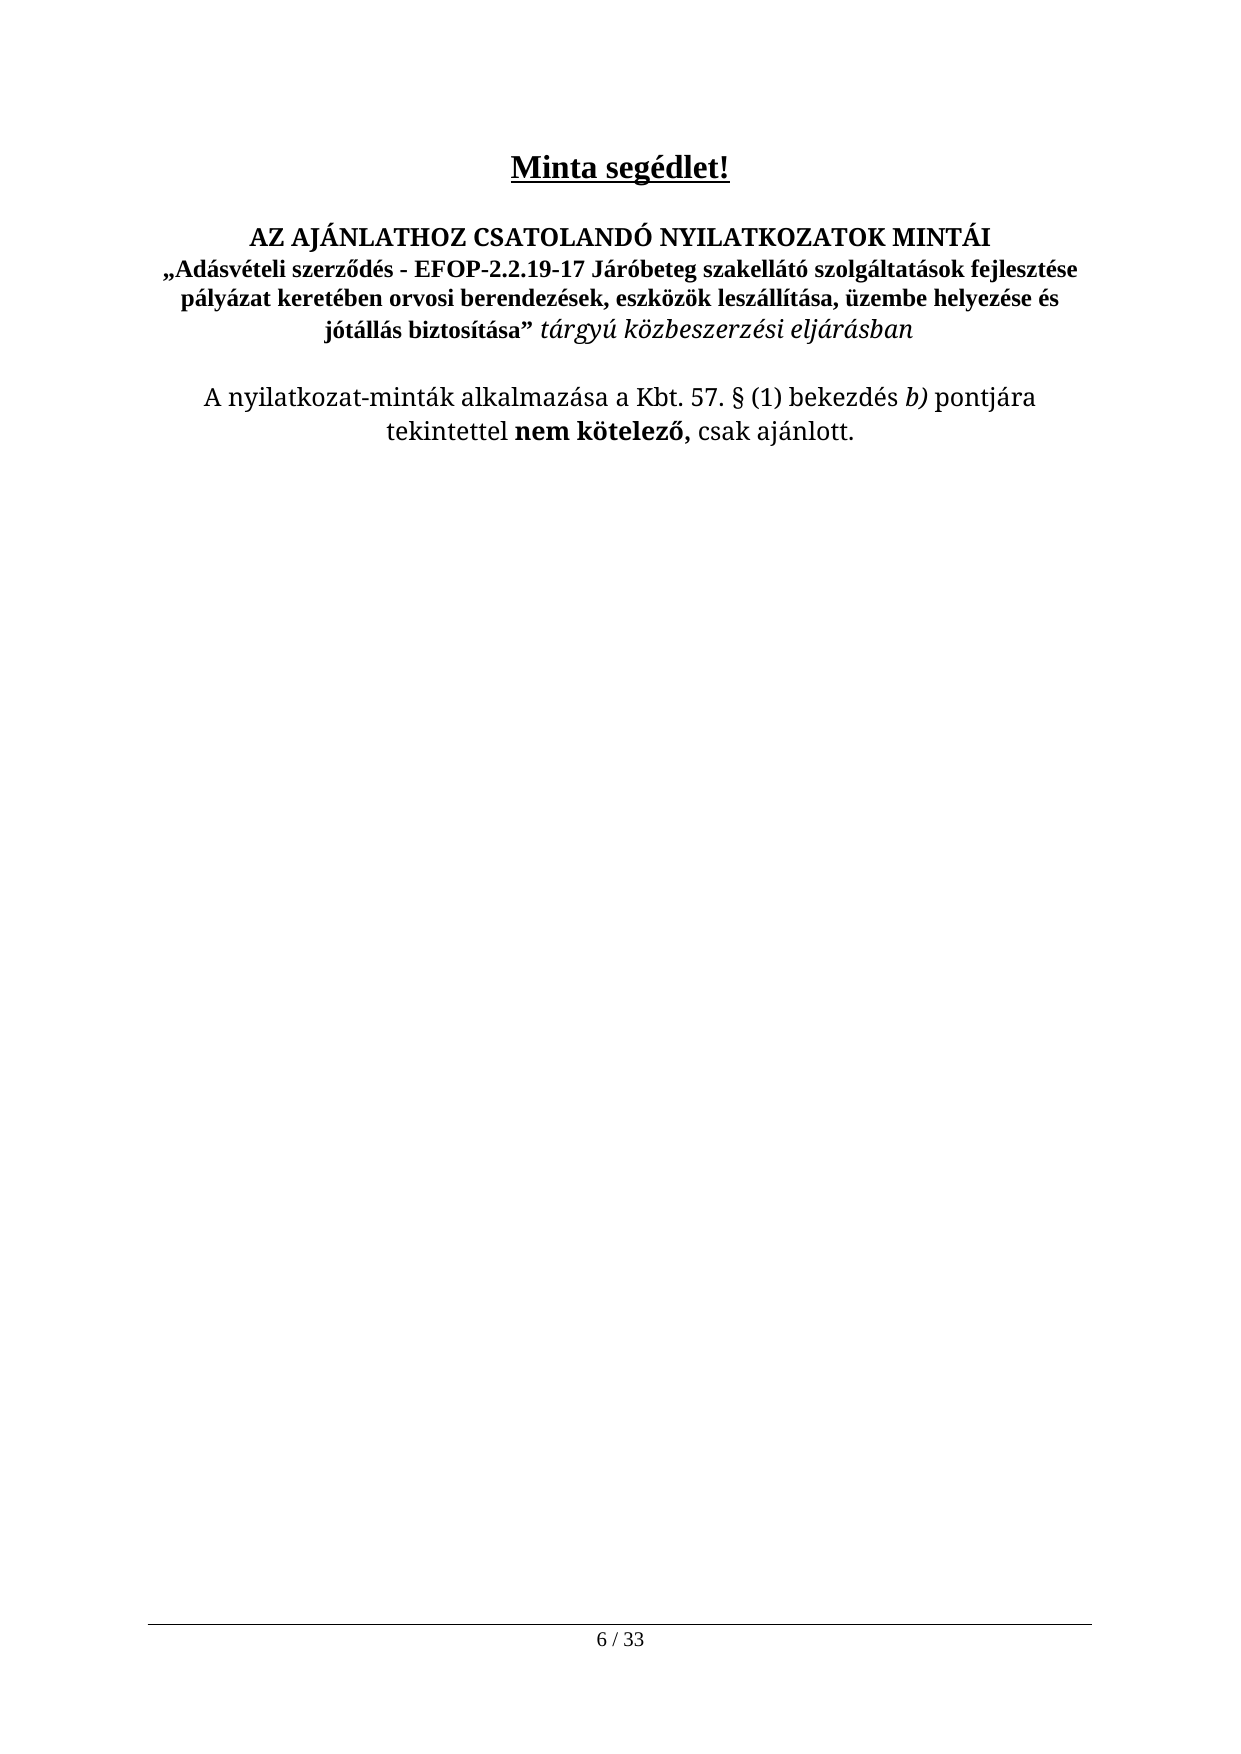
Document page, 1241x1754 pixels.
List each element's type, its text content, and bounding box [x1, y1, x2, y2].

text Minta segédlet! [148, 148, 1092, 186]
text AZ AJÁNLATHOZ CSATOLANDÓ NYILATKOZATOK MINTÁI [148, 220, 1092, 254]
text „Adásvételi szerződés - EFOP-2.2.19-17 Járóbeteg szakellátó szolgáltatások fejlesztése pályázat keretében orvosi berendezések, eszközök leszállítása, üzembe helyezése és jótállás biztosítása” tárgyú közbeszerzési eljárásban [148, 254, 1092, 346]
text A nyilatkozat-minták alkalmazása a Kbt. 57. § (1) bekezdés b) pontjára tekintettel nem kötelező, csak ajánlott. [148, 380, 1092, 448]
